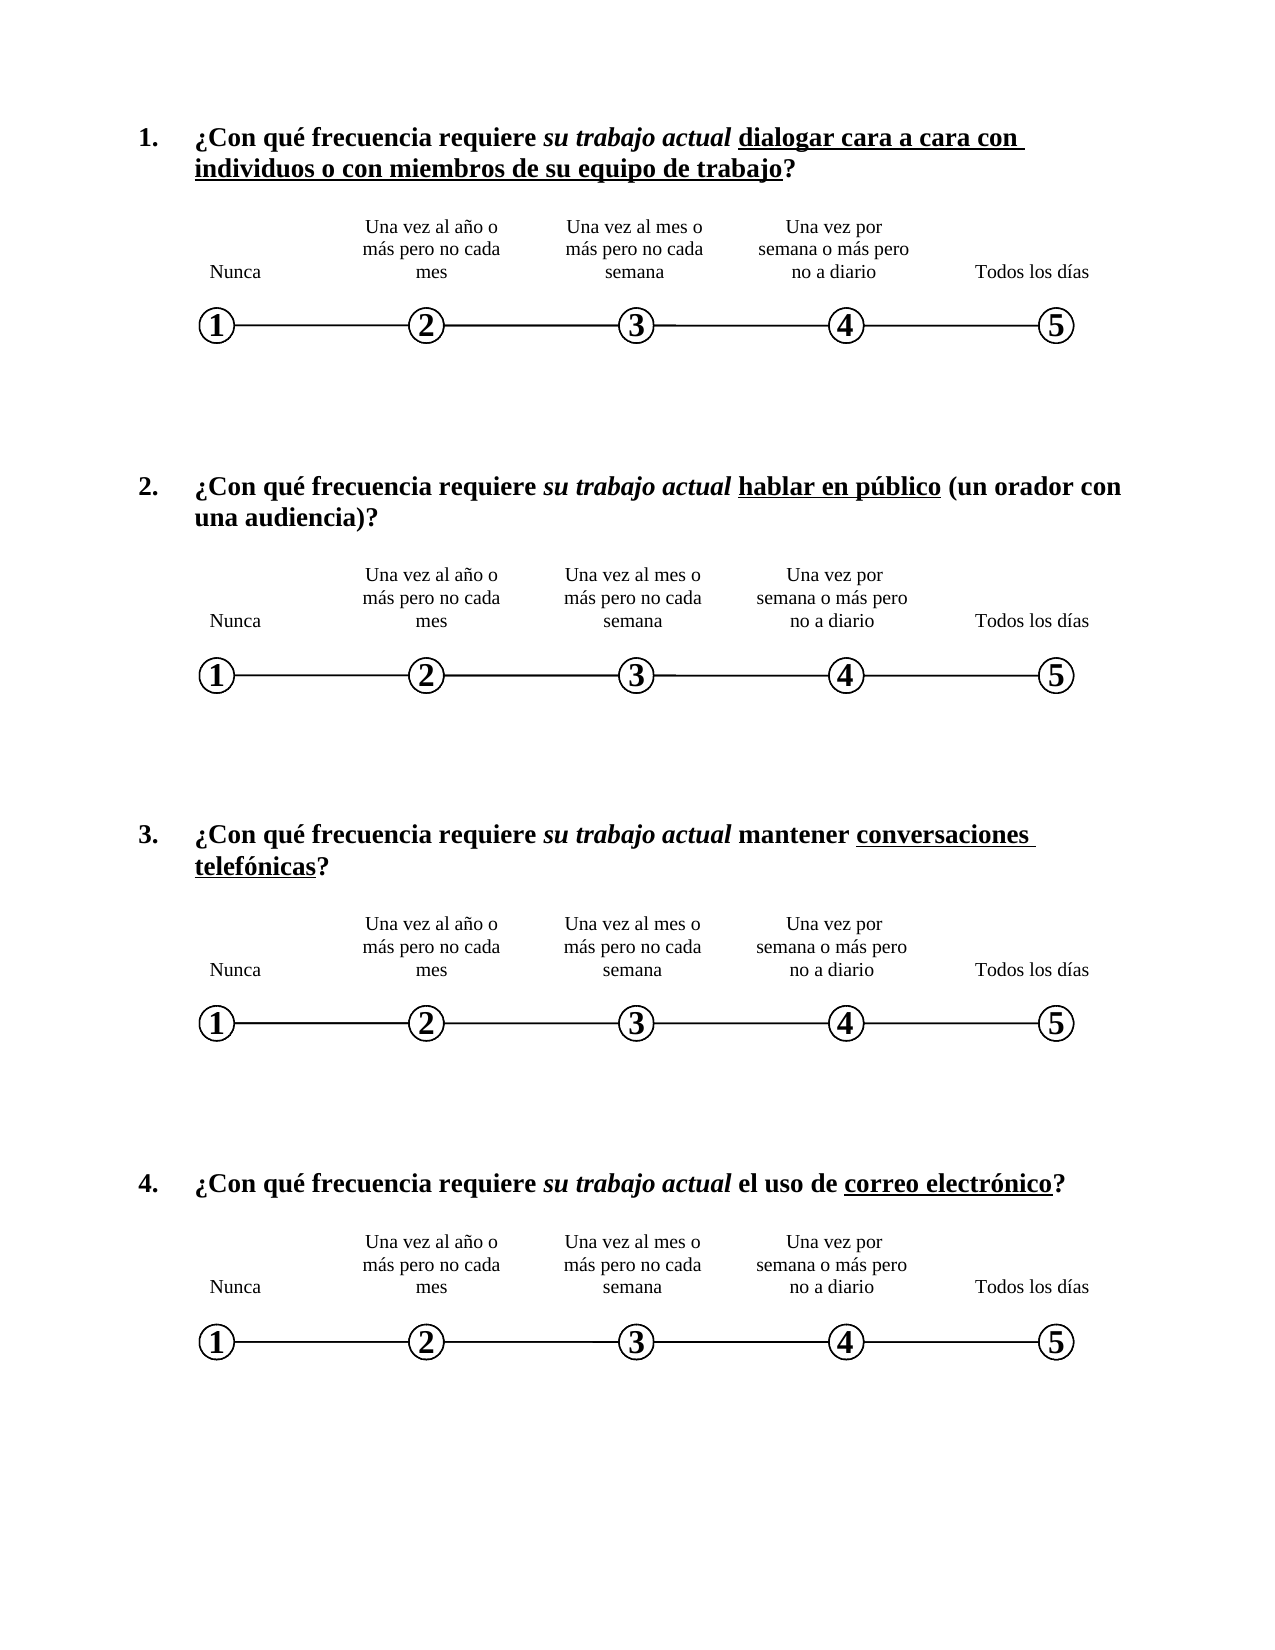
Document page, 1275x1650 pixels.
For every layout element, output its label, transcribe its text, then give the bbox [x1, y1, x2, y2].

table_header Una vez al año o más pero no cada mes [329, 1230, 534, 1298]
table_header Una vez por semana o más pero no a diario [731, 563, 933, 632]
table_header Una vez al año o más pero no cada mes [328, 215, 534, 283]
text 2. ¿Con qué frecuencia requiere su trabajo actual hablar en público (un orador con una audiencia)? [138, 470, 1137, 532]
table_header Una vez al mes o más pero no cada semana [535, 912, 730, 981]
table_header Una vez por semana o más pero no a diario [730, 912, 933, 981]
table_header Todos los días [933, 912, 1131, 981]
text 1. ¿Con qué frecuencia requiere su trabajo actual dialogar cara a cara con individuos o con miembros de su equipo de trabajo? [138, 121, 1137, 183]
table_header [730, 1230, 933, 1298]
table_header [535, 1230, 730, 1298]
table_header Una vez por semana o más pero no a diario [734, 215, 933, 283]
table_header Una vez al mes o más pero no cada semana [535, 215, 734, 283]
table_header Una vez al mes o más pero no cada semana [534, 563, 731, 632]
table_header Nunca [142, 215, 328, 283]
table_header Una vez al año o más pero no cada mes [329, 912, 534, 981]
table_header Nunca [142, 912, 328, 981]
table_header Todos los días [933, 1230, 1131, 1298]
table_header Nunca [142, 563, 328, 632]
table_header Nunca [142, 1230, 328, 1298]
table_header Todos los días [933, 215, 1131, 283]
table_header Una vez al año o más pero no cada mes [328, 563, 534, 632]
table_header Todos los días [933, 563, 1131, 632]
text 4. ¿Con qué frecuencia requiere su trabajo actual el uso de correo electrónico? [138, 1167, 1137, 1198]
text 3. ¿Con qué frecuencia requiere su trabajo actual mantener conversaciones telefónicas? [138, 819, 1137, 881]
